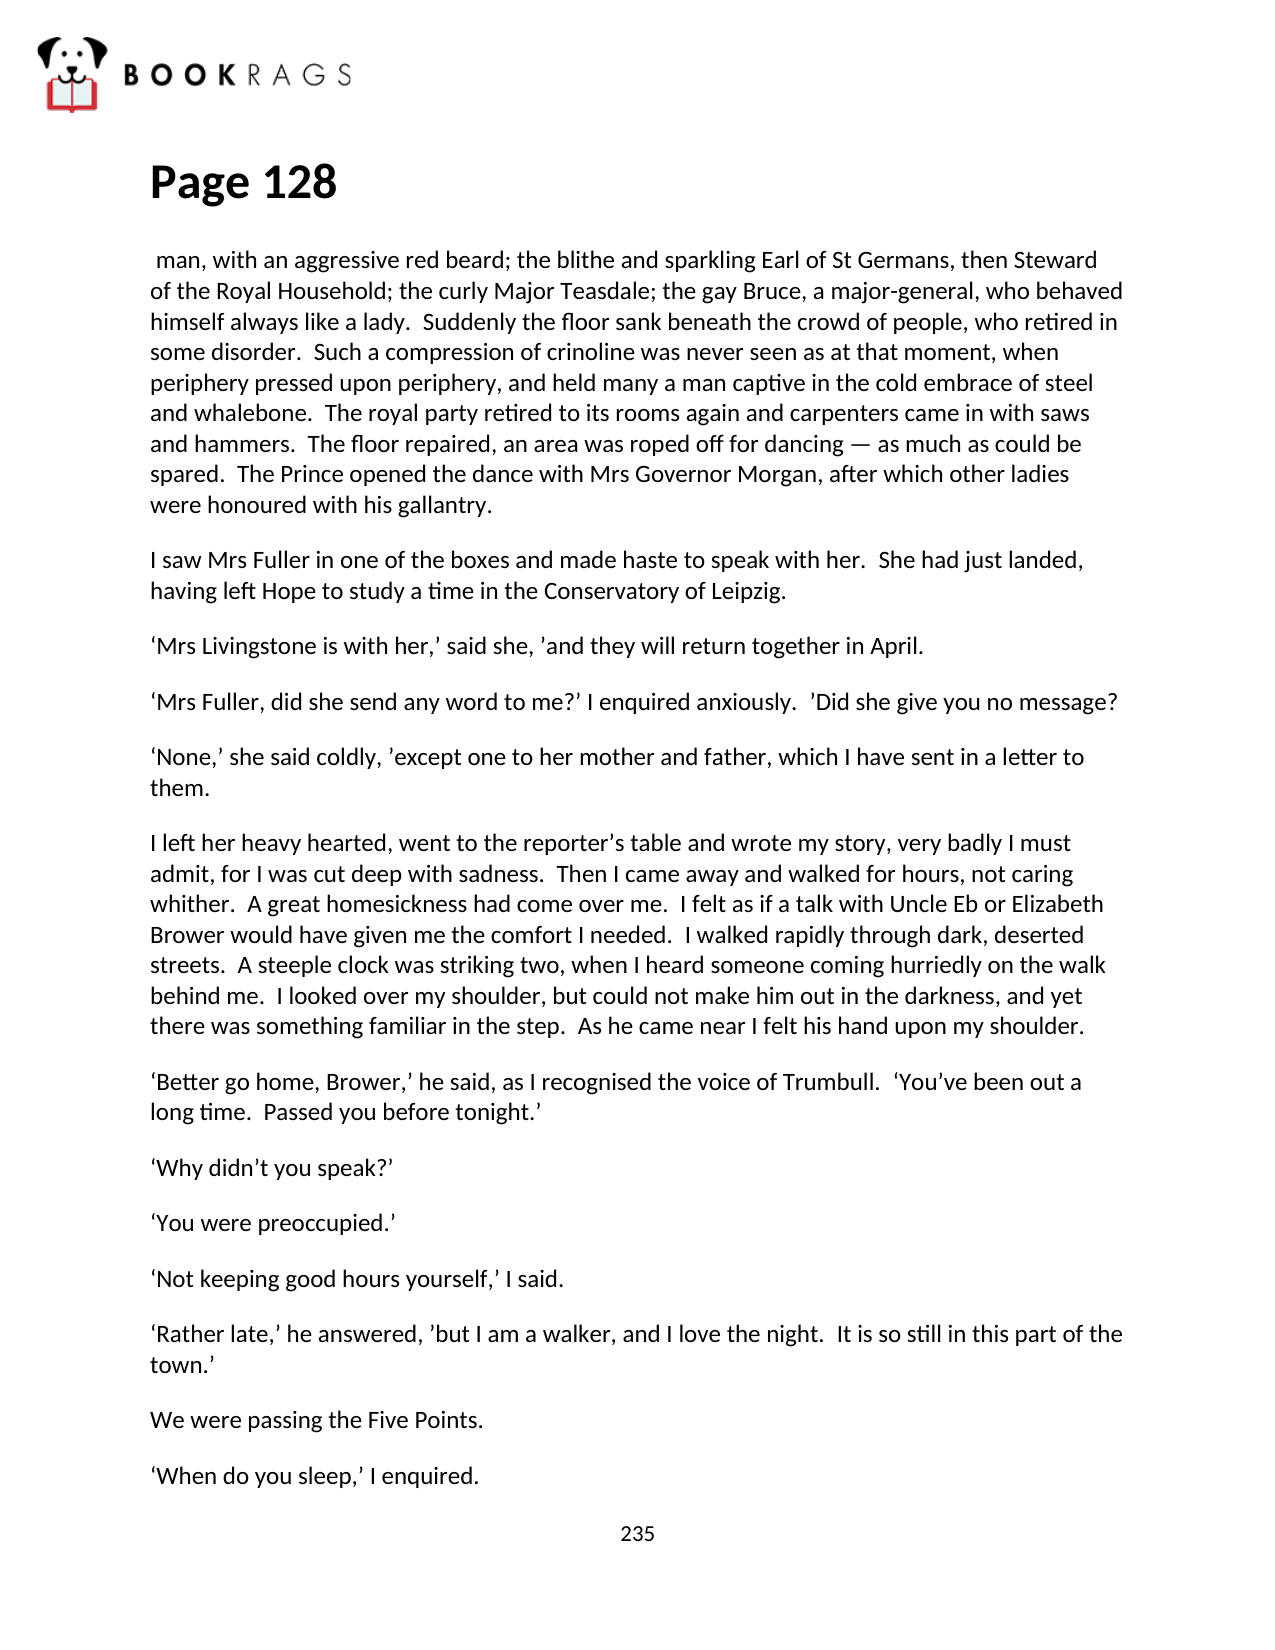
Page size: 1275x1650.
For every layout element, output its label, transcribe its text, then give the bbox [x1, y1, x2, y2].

picture [37, 37, 351, 113]
text We were passing the Five Points. [150, 1405, 1125, 1435]
text ‘None,’ she said coldly, ’except one to her mother and father, which I have sent in a letter to them. [150, 741, 1125, 802]
text ‘You were preoccupied.’ [150, 1208, 1125, 1238]
text ‘Not keeping good hours yourself,’ I said. [150, 1263, 1125, 1294]
text ‘Why didn’t you speak?’ [150, 1152, 1125, 1183]
text ‘When do you sleep,’ I enquired. [150, 1460, 1125, 1491]
text I saw Mrs Fuller in one of the boxes and made haste to speak with her. She had just landed, having left Hope to study a time in the Conservatory of Leipzig. [150, 544, 1125, 605]
text ‘Rather late,’ he answered, ’but I am a walker, and I love the night. It is so still in this part of the town.’ [150, 1319, 1125, 1380]
text ‘Mrs Fuller, did she send any word to me?’ I enquired anxiously. ’Did she give you no message? [150, 686, 1125, 716]
text man, with an aggressive red beard; the blithe and sparkling Earl of St Germans, then Steward of the Royal Household; the curly Major Teasdale; the gay Bruce, a major-general, who behaved himself always like a lady. Suddenly the floor sank beneath the crowd of people, who retired in some disorder. Such a compression of crinoline was never seen as at that moment, when periphery pressed upon periphery, and held many a man captive in the cold embrace of steel and whalebone. The royal party retired to its rooms again and carpenters came in with saws and hammers. The floor repaired, an area was roped off for dancing — as much as could be spared. The Prince opened the dance with Mrs Governor Morgan, after which other ladies were honoured with his gallantry. [150, 244, 1125, 519]
text I left her heavy hearted, went to the reporter’s table and wrote my story, very badly I must admit, for I was cut deep with sadness. Then I came away and walked for hours, not caring whither. A great homesickness had come over me. I felt as if a talk with Uncle Eb or Elizabeth Brower would have given me the comfort I needed. I walked rapidly through dark, deserted streets. A steeple clock was striking two, when I heard someone coming hurriedly on the walk behind me. I looked over my shoulder, but could not make him out in the darkness, and yet there was something familiar in the step. As he came near I felt his hand upon my shoulder. [150, 827, 1125, 1041]
text ‘Mrs Livingstone is with her,’ said she, ’and they will return together in April. [150, 630, 1125, 661]
text ‘Better go home, Brower,’ he said, as I recognised the voice of Trumbull. ‘You’ve been out a long time. Passed you before tonight.’ [150, 1066, 1125, 1127]
text Page 128 [150, 150, 1125, 211]
